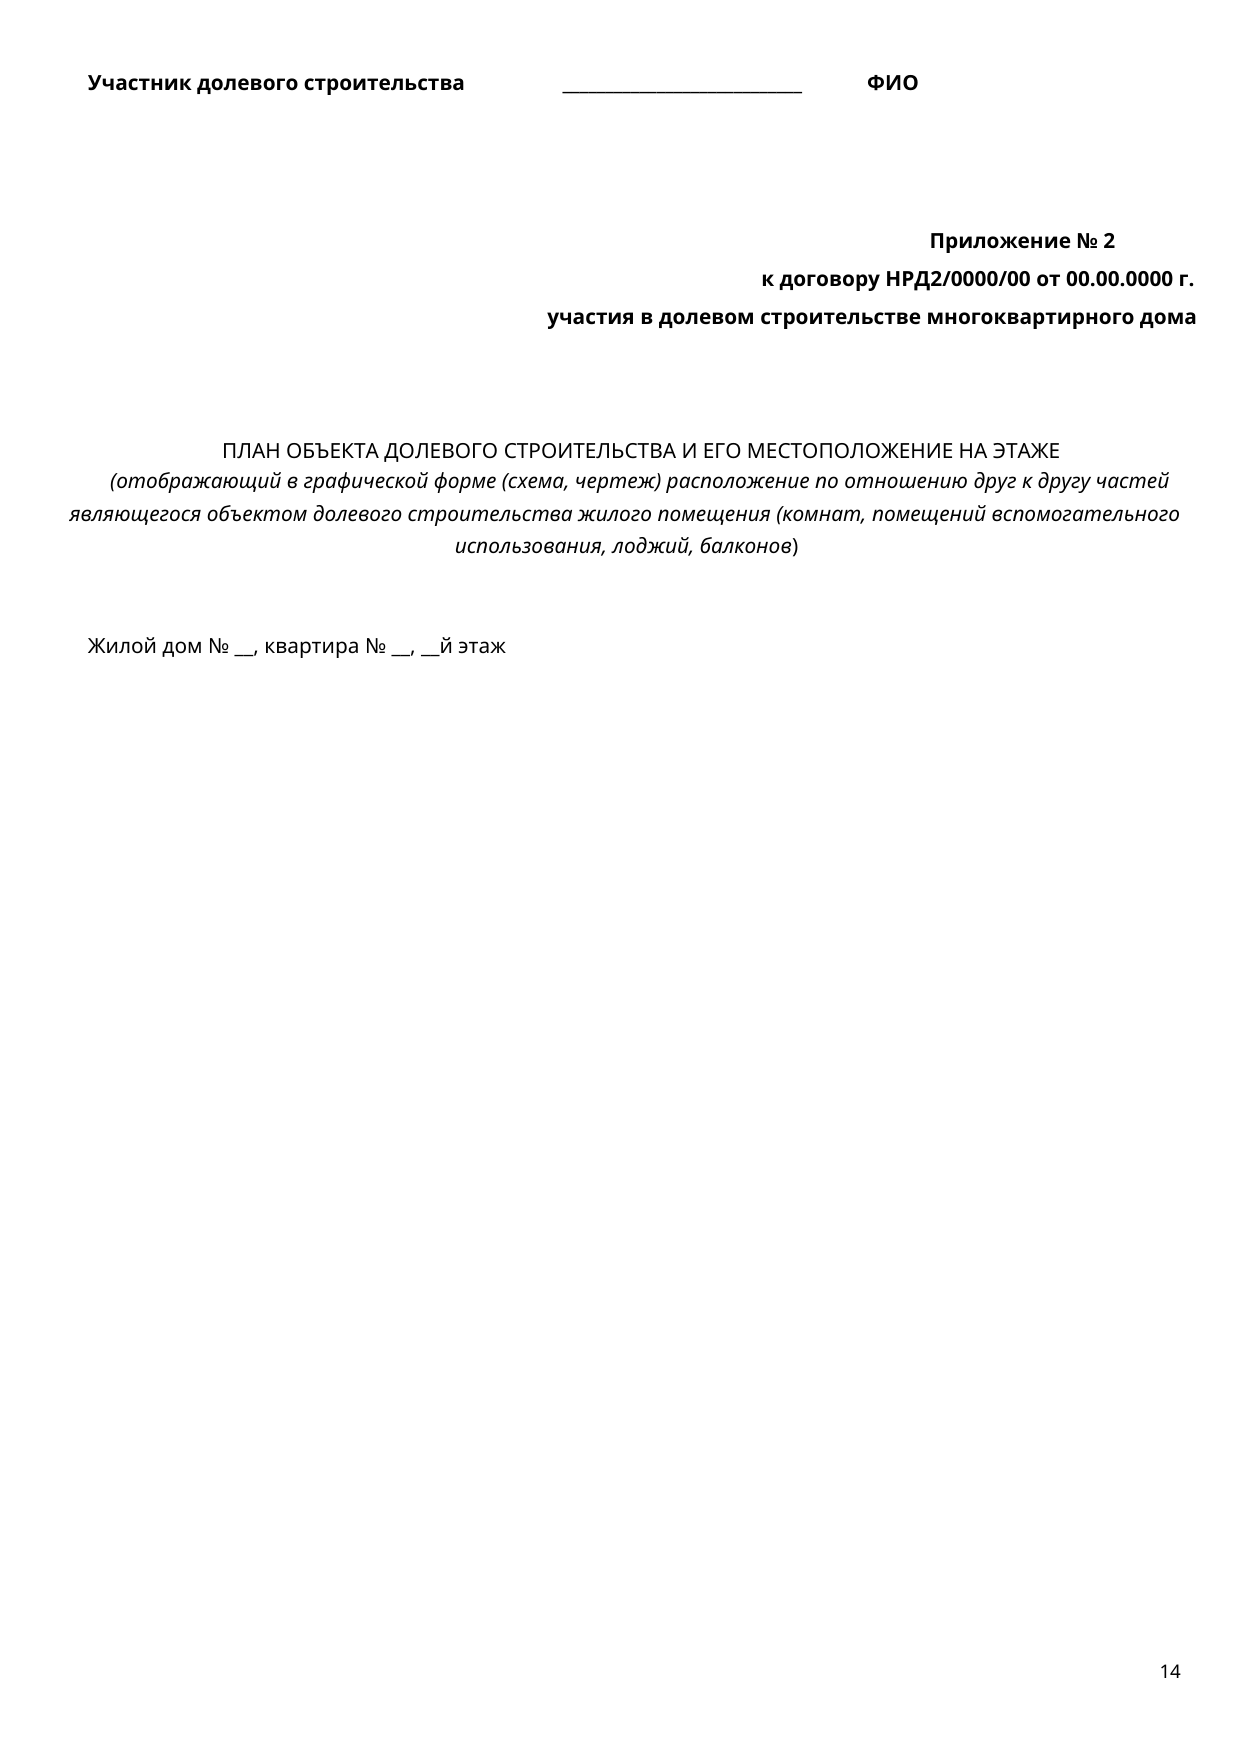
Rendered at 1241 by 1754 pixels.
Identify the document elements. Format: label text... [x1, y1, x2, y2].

text Участник долевого строительства ____________________________ ФИО [58, 68, 1195, 96]
text (отображающий в графической форме (схема, чертеж) расположение по отношению друг к другу частей являющегося объектом долевого строительства жилого помещения (комнат, помещений вспомогательного использования, лоджий, балконов) [58, 466, 1194, 560]
text ПЛАН ОБЪЕКТА ДОЛЕВОГО СТРОИТЕЛЬСТВА И ЕГО МЕСТОПОЛОЖЕНИЕ НА ЭТАЖЕ [58, 436, 1194, 464]
text Приложение № 2 [58, 227, 1194, 255]
text Жилой дом № __, квартира № __, __й этаж [58, 632, 1194, 660]
text участия в долевом строительстве многоквартирного дома [58, 302, 1194, 330]
text к договору НРД2/0000/00 от 00.00.0000 г. [58, 264, 1194, 293]
